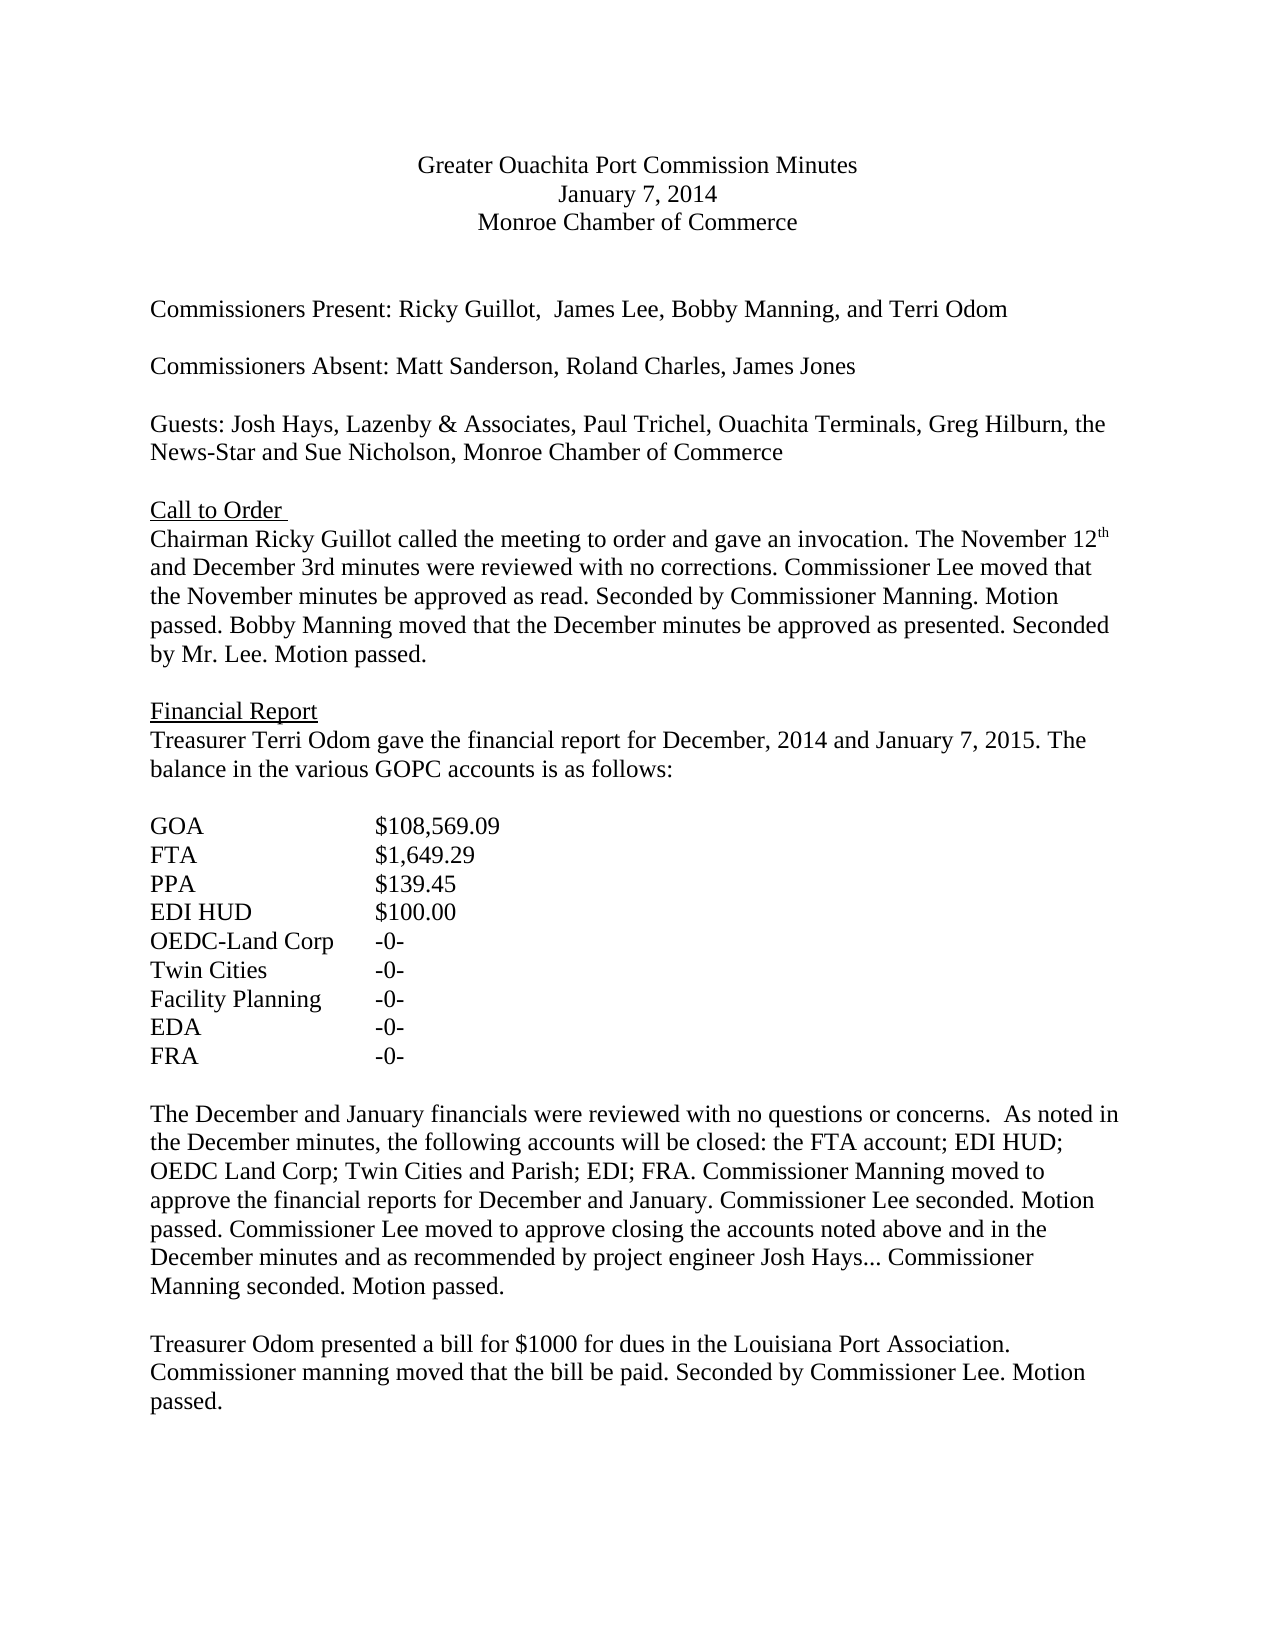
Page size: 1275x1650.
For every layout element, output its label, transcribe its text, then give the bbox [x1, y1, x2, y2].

text FRA -0- [150, 1041, 1125, 1070]
text EDA -0- [150, 1012, 1125, 1041]
text Twin Cities -0- [150, 955, 1125, 984]
text Chairman Ricky Guillot called the meeting to order and gave an invocation. The November 12th and December 3rd minutes were reviewed with no corrections. Commissioner Lee moved that the November minutes be approved as read. Seconded by Commissioner Manning. Motion passed. Bobby Manning moved that the December minutes be approved as presented. Seconded by Mr. Lee. Motion passed. [150, 524, 1125, 667]
text Treasurer Odom presented a bill for $1000 for dues in the Louisiana Port Association. Commissioner manning moved that the bill be paid. Seconded by Commissioner Lee. Motion passed. [150, 1329, 1125, 1415]
text Guests: Josh Hays, Lazenby & Associates, Paul Trichel, Ouachita Terminals, Greg Hilburn, the News-Star and Sue Nicholson, Monroe Chamber of Commerce [150, 409, 1125, 466]
text PPA $139.45 [150, 869, 1125, 897]
text Commissioners Absent: Matt Sanderson, Roland Charles, James Jones [150, 351, 1125, 380]
text Facility Planning -0- [150, 984, 1125, 1012]
text Greater Ouachita Port Commission Minutes [150, 150, 1125, 179]
text Treasurer Terri Odom gave the financial report for December, 2014 and January 7, 2015. The balance in the various GOPC accounts is as follows: [150, 725, 1125, 782]
text Call to Order [150, 495, 1125, 524]
text GOA $108,569.09 [150, 811, 1125, 840]
text Monroe Chamber of Commerce [150, 207, 1125, 236]
text Commissioners Present: Ricky Guillot, James Lee, Bobby Manning, and Terri Odom [150, 294, 1125, 322]
text EDI HUD $100.00 [150, 897, 1125, 926]
text January 7, 2014 [150, 179, 1125, 207]
text The December and January financials were reviewed with no questions or concerns. As noted in the December minutes, the following accounts will be closed: the FTA account; EDI HUD; OEDC Land Corp; Twin Cities and Parish; EDI; FRA. Commissioner Manning moved to approve the financial reports for December and January. Commissioner Lee seconded. Motion passed. Commissioner Lee moved to approve closing the accounts noted above and in the December minutes and as recommended by project engineer Josh Hays... Commissioner Manning seconded. Motion passed. [150, 1099, 1125, 1300]
text Financial Report [150, 696, 1125, 725]
text OEDC-Land Corp -0- [150, 926, 1125, 955]
text FTA $1,649.29 [150, 840, 1125, 869]
